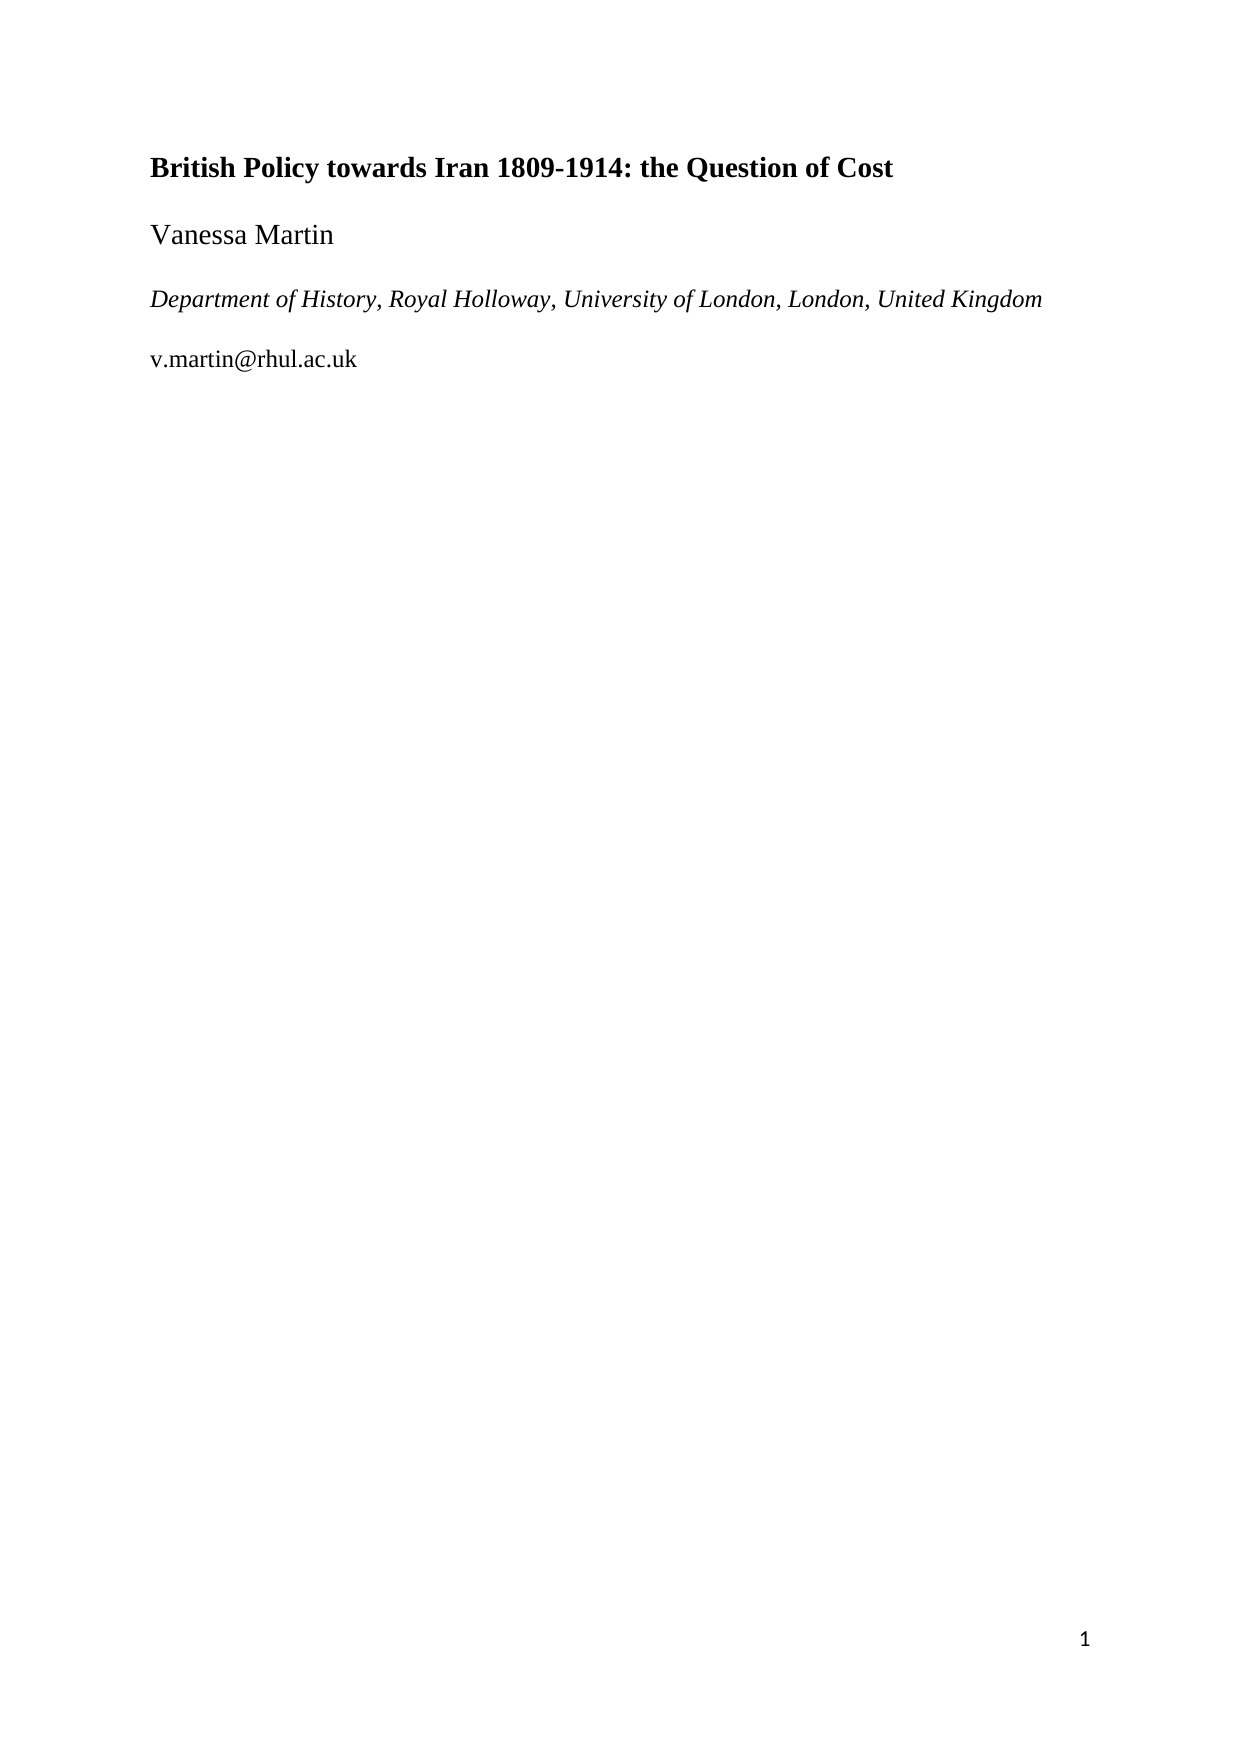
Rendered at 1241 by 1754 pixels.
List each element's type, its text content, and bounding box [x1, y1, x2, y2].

text Vanessa Martin [150, 217, 1090, 251]
text v.martin@rhul.ac.uk [150, 344, 1090, 414]
text Department of History, Royal Holloway, University of London, London, United Kingdom [150, 284, 1090, 313]
text British Policy towards Iran 1809-1914: the Question of Cost [150, 150, 1090, 183]
